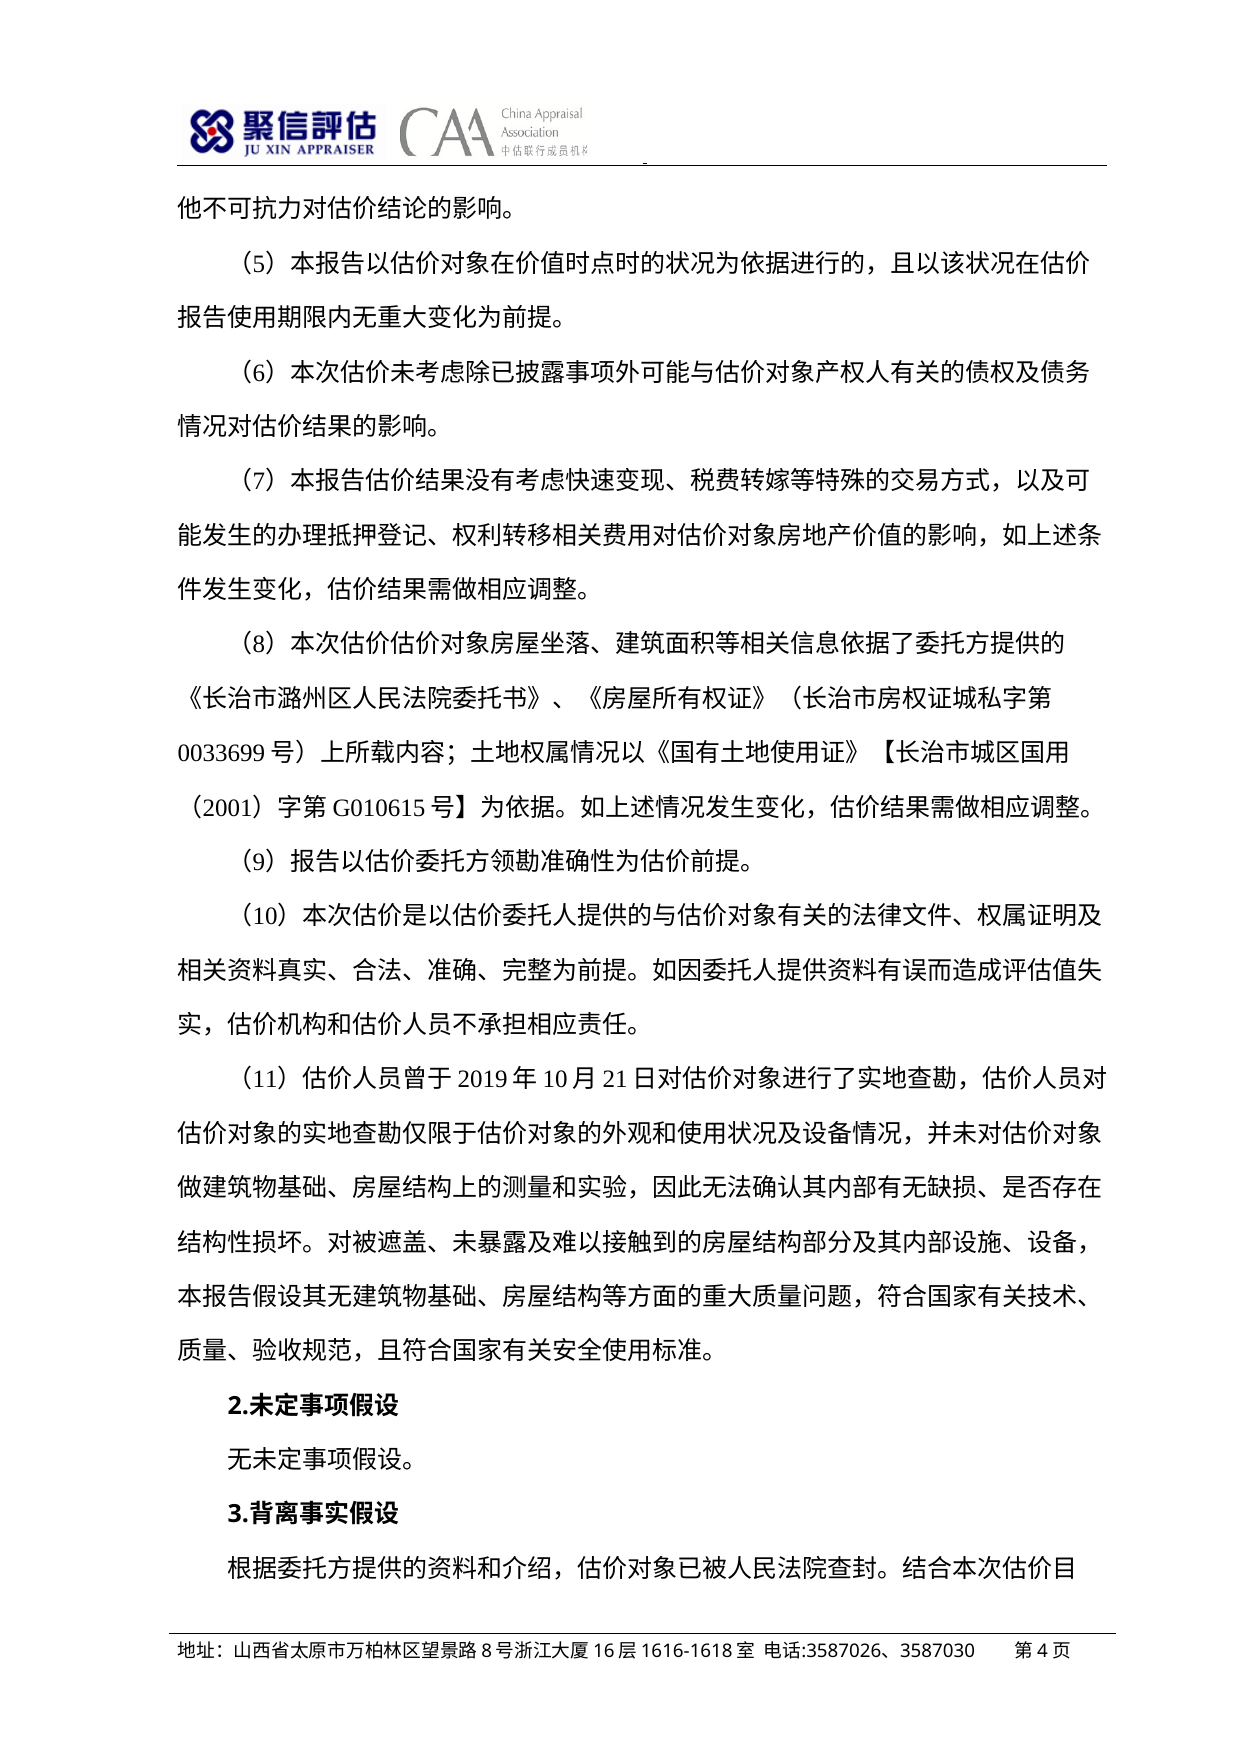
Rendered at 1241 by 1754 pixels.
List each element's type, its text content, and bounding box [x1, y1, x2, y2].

picture [399, 95, 587, 158]
text （7）本报告估价结果没有考虑快速变现、税费转嫁等特殊的交易方式，以及可能发生的办理抵押登记、权利转移相关费用对估价对象房地产价值的影响，如上述条件发生变化，估价结果需做相应调整。 [177, 461, 1107, 606]
picture [180, 95, 389, 161]
text 无未定事项假设。 [177, 1439, 1107, 1476]
text （8）本次估价估价对象房屋坐落、建筑面积等相关信息依据了委托方提供的《长治市潞州区人民法院委托书》、《房屋所有权证》（长治市房权证城私字第0033699号）上所载内容；土地权属情况以《国有土地使用证》【长治市城区国用（2001）字第G010615号】为依据。如上述情况发生变化，估价结果需做相应调整。 [177, 624, 1107, 823]
text （5）本报告以估价对象在价值时点时的状况为依据进行的，且以该状况在估价报告使用期限内无重大变化为前提。 [177, 243, 1107, 334]
text （6）本次估价未考虑除已披露事项外可能与估价对象产权人有关的债权及债务情况对估价结果的影响。 [177, 352, 1107, 443]
text 2.未定事项假设 [177, 1385, 1107, 1421]
text （10）本次估价是以估价委托人提供的与估价对象有关的法律文件、权属证明及相关资料真实、合法、准确、完整为前提。如因委托人提供资料有误而造成评估值失实，估价机构和估价人员不承担相应责任。 [177, 896, 1107, 1041]
text （9）报告以估价委托方领勘准确性为估价前提。 [177, 841, 1107, 878]
text （4）本次估价结果未考虑国家宏观经济政策发生重大变化以及遇有自然力和其他不可抗力对估价结论的影响。 [177, 189, 1107, 225]
text 根据委托方提供的资料和介绍，估价对象已被人民法院查封。结合本次估价目的，本估价结果未考虑查封因素对估价结果的影响。 [177, 1548, 1107, 1584]
text 3.背离事实假设 [177, 1494, 1107, 1530]
text （11）估价人员曾于2019年10月21日对估价对象进行了实地查勘，估价人员对估价对象的实地查勘仅限于估价对象的外观和使用状况及设备情况，并未对估价对象做建筑物基础、房屋结构上的测量和实验，因此无法确认其内部有无缺损、是否存在结构性损坏。对被遮盖、未暴露及难以接触到的房屋结构部分及其内部设施、设备，本报告假设其无建筑物基础、房屋结构等方面的重大质量问题，符合国家有关技术、质量、验收规范，且符合国家有关安全使用标准。 [177, 1059, 1107, 1367]
